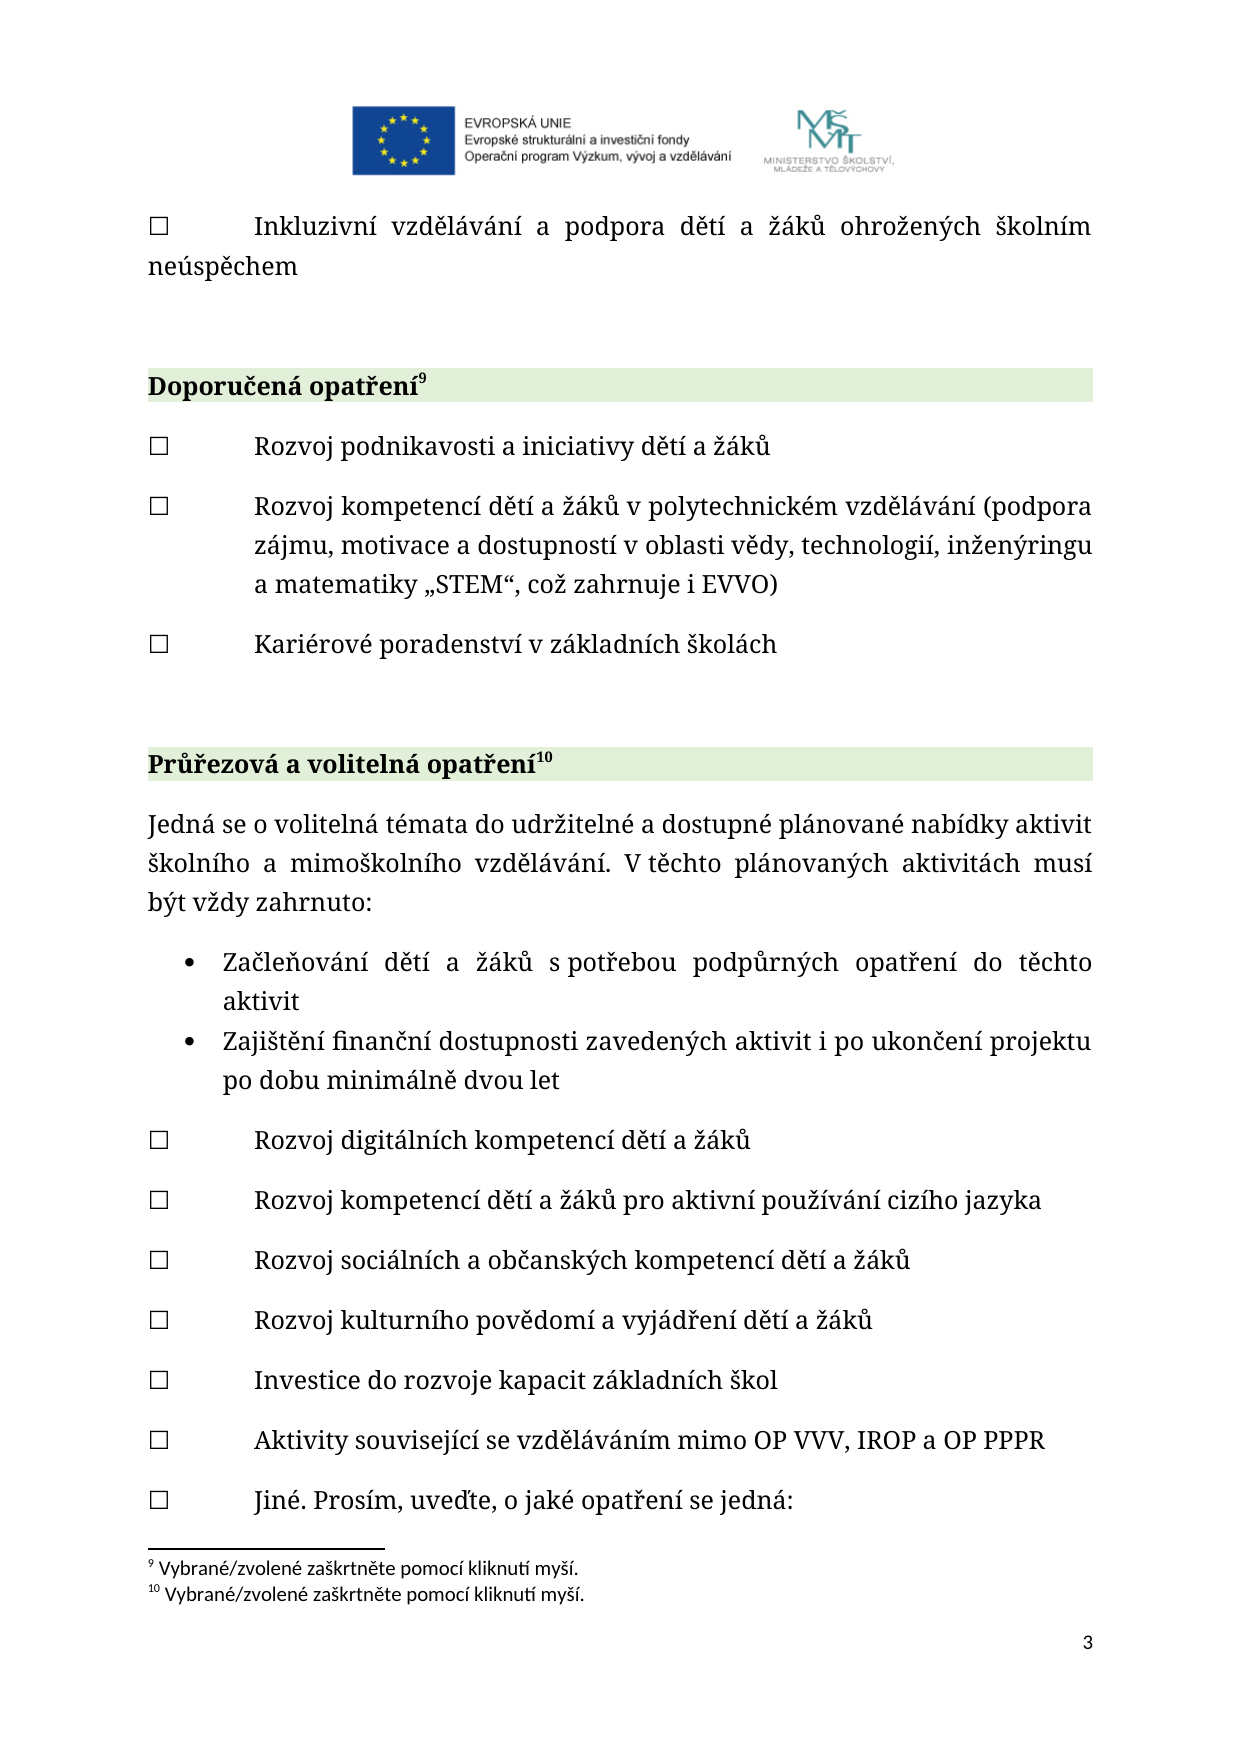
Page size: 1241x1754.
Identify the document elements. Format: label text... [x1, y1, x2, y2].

list Začleňování dětí a žáků s potřebou podpůrných opatření do těchto aktivit [185, 945, 1093, 1018]
text Rozvoj kulturního povědomí a vyjádření dětí a žáků [148, 1302, 1093, 1336]
text Investice do rozvoje kapacit základních škol [148, 1362, 1093, 1396]
text Rozvoj sociálních a občanských kompetencí dětí a žáků [148, 1242, 1093, 1276]
text Inkluzivní vzdělávání a podpora dětí a žáků ohrožených školním neúspěchem [148, 209, 1093, 282]
list Zajištění finanční dostupnosti zavedených aktivit i po ukončení projektu po dobu minimálně dvou let [185, 1023, 1093, 1096]
text Rozvoj digitálních kompetencí dětí a žáků [148, 1122, 1093, 1156]
text Jiné. Prosím, uveďte, o jaké opatření se jedná: [148, 1482, 1093, 1516]
text Doporučená opatření [148, 368, 1093, 402]
text Průřezová a volitelná opatření [148, 747, 1093, 781]
text Rozvoj kompetencí dětí a žáků pro aktivní používání cizího jazyka [148, 1182, 1093, 1216]
text Rozvoj kompetencí dětí a žáků v polytechnickém vzdělávání (podpora zájmu, motivace a dostupností v oblasti vědy, technologií, inženýringu a matematiky „STEM“, což zahrnuje i EVVO) [148, 488, 1093, 601]
text Kariérové poradenství v základních školách [148, 627, 1093, 661]
text Jedná se o volitelná témata do udržitelné a dostupné plánované nabídky aktivit školního a mimoškolního vzdělávání. V těchto plánovaných aktivitách musí být vždy zahrnuto: [148, 807, 1093, 919]
text Aktivity související se vzděláváním mimo OP VVV, IROP a OP PPPR [148, 1422, 1093, 1456]
text Rozvoj podnikavosti a iniciativy dětí a žáků [148, 428, 1093, 462]
picture [317, 73, 924, 209]
